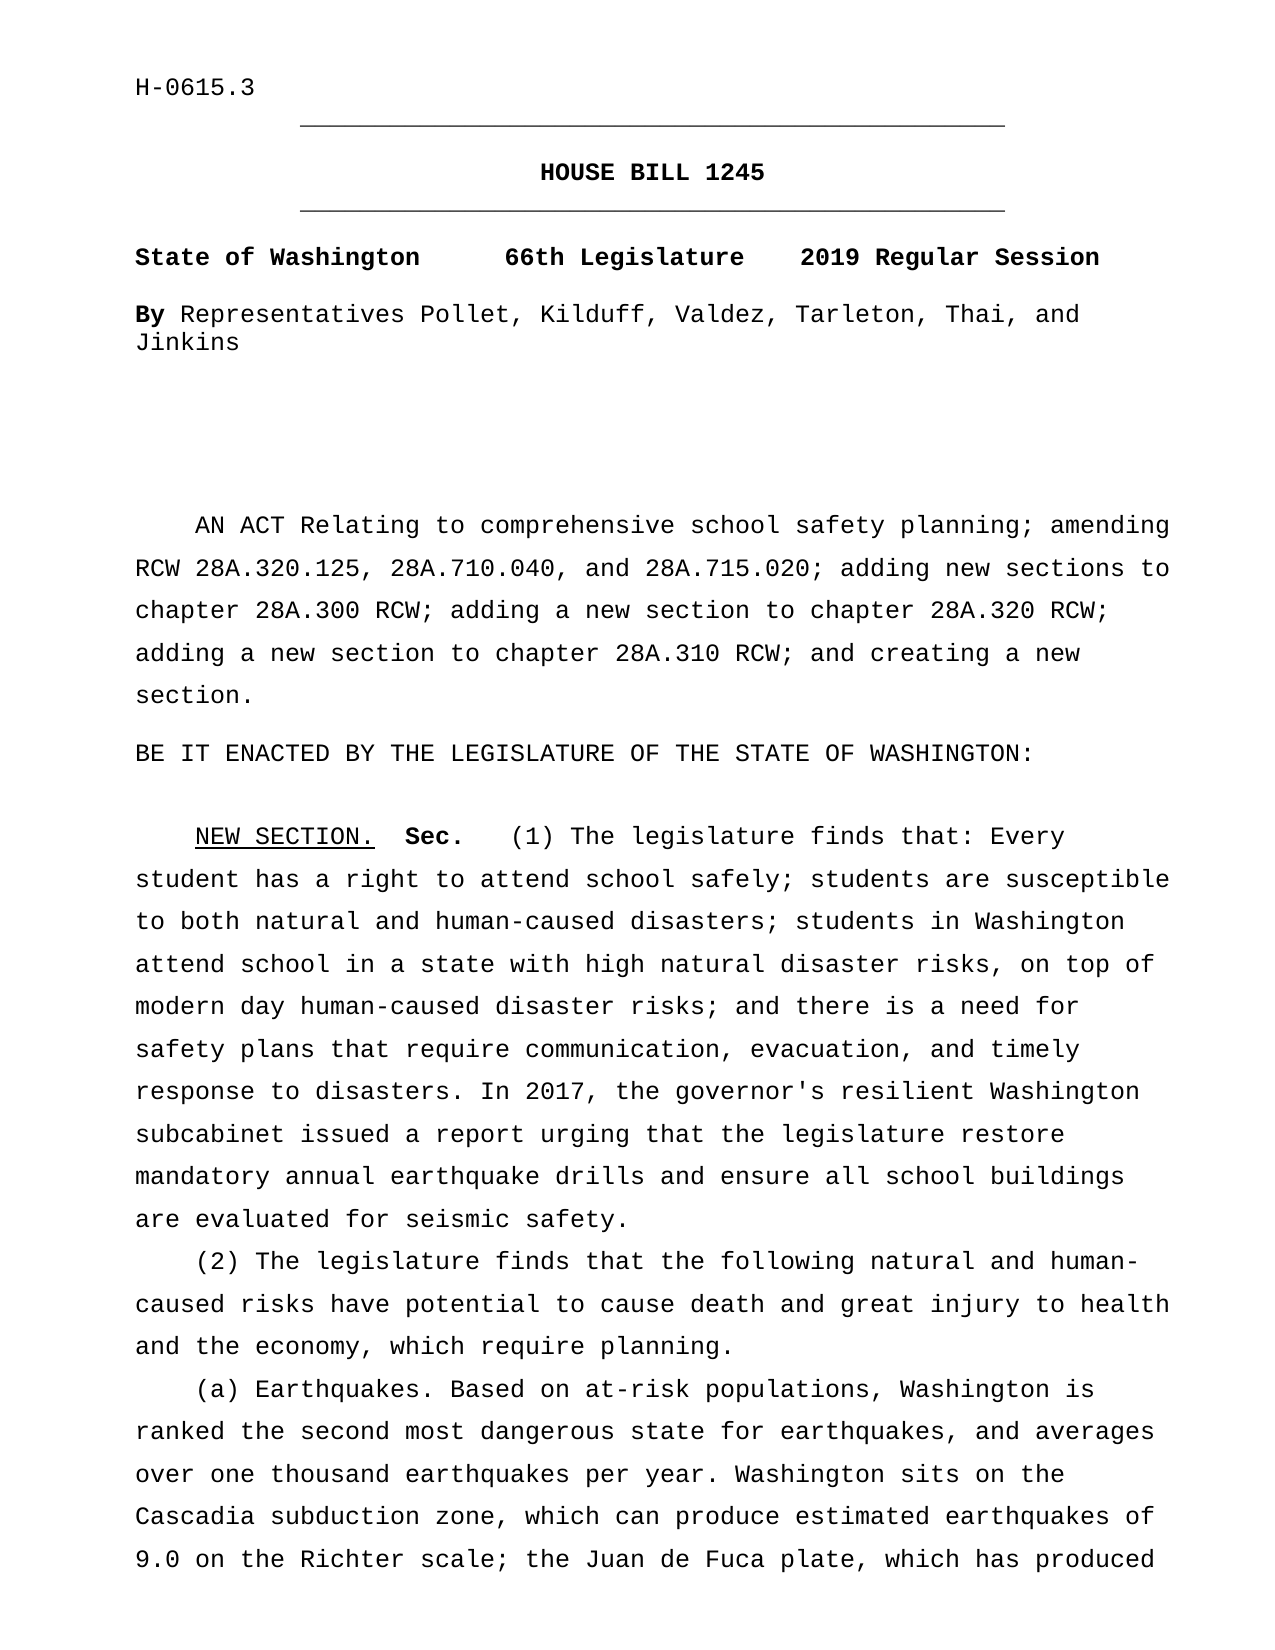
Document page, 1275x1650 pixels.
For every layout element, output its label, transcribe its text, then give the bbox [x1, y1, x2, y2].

text NEW SECTION. Sec. (1) The legislature finds that: Every student has a right to attend school safely; students are susceptible to both natural and human-caused disasters; students in Washington attend school in a state with high natural disaster risks, on top of modern day human-caused disaster risks; and there is a need for safety plans that require communication, evacuation, and timely response to disasters. In 2017, the governor's resilient Washington subcabinet issued a report urging that the legislature restore mandatory annual earthquake drills and ensure all school buildings are evaluated for seismic safety. [135, 811, 1170, 1236]
text AN ACT Relating to comprehensive school safety planning; amending RCW 28A.320.125, 28A.710.040, and 28A.715.020; adding new sections to chapter 28A.300 RCW; adding a new section to chapter 28A.320 RCW; adding a new section to chapter 28A.310 RCW; and creating a new section. [135, 500, 1170, 712]
text HOUSE BILL 1245 [135, 160, 1170, 188]
text BE IT ENACTED BY THE LEGISLATURE OF THE STATE OF WASHINGTON: [135, 741, 1170, 769]
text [135, 1363, 1170, 1576]
text State of Washington 66th Legislature 2019 Regular Session [135, 245, 1170, 273]
text (2) The legislature finds that the following natural and human-caused risks have potential to cause death and great injury to health and the economy, which require planning. [135, 1236, 1170, 1363]
text _______________________________________________ [135, 188, 1170, 217]
text By Representatives Pollet, Kilduff, Valdez, Tarleton, Thai, and Jinkins [135, 302, 1170, 358]
text H-0615.3 [135, 75, 1170, 103]
text _______________________________________________ [135, 103, 1170, 132]
